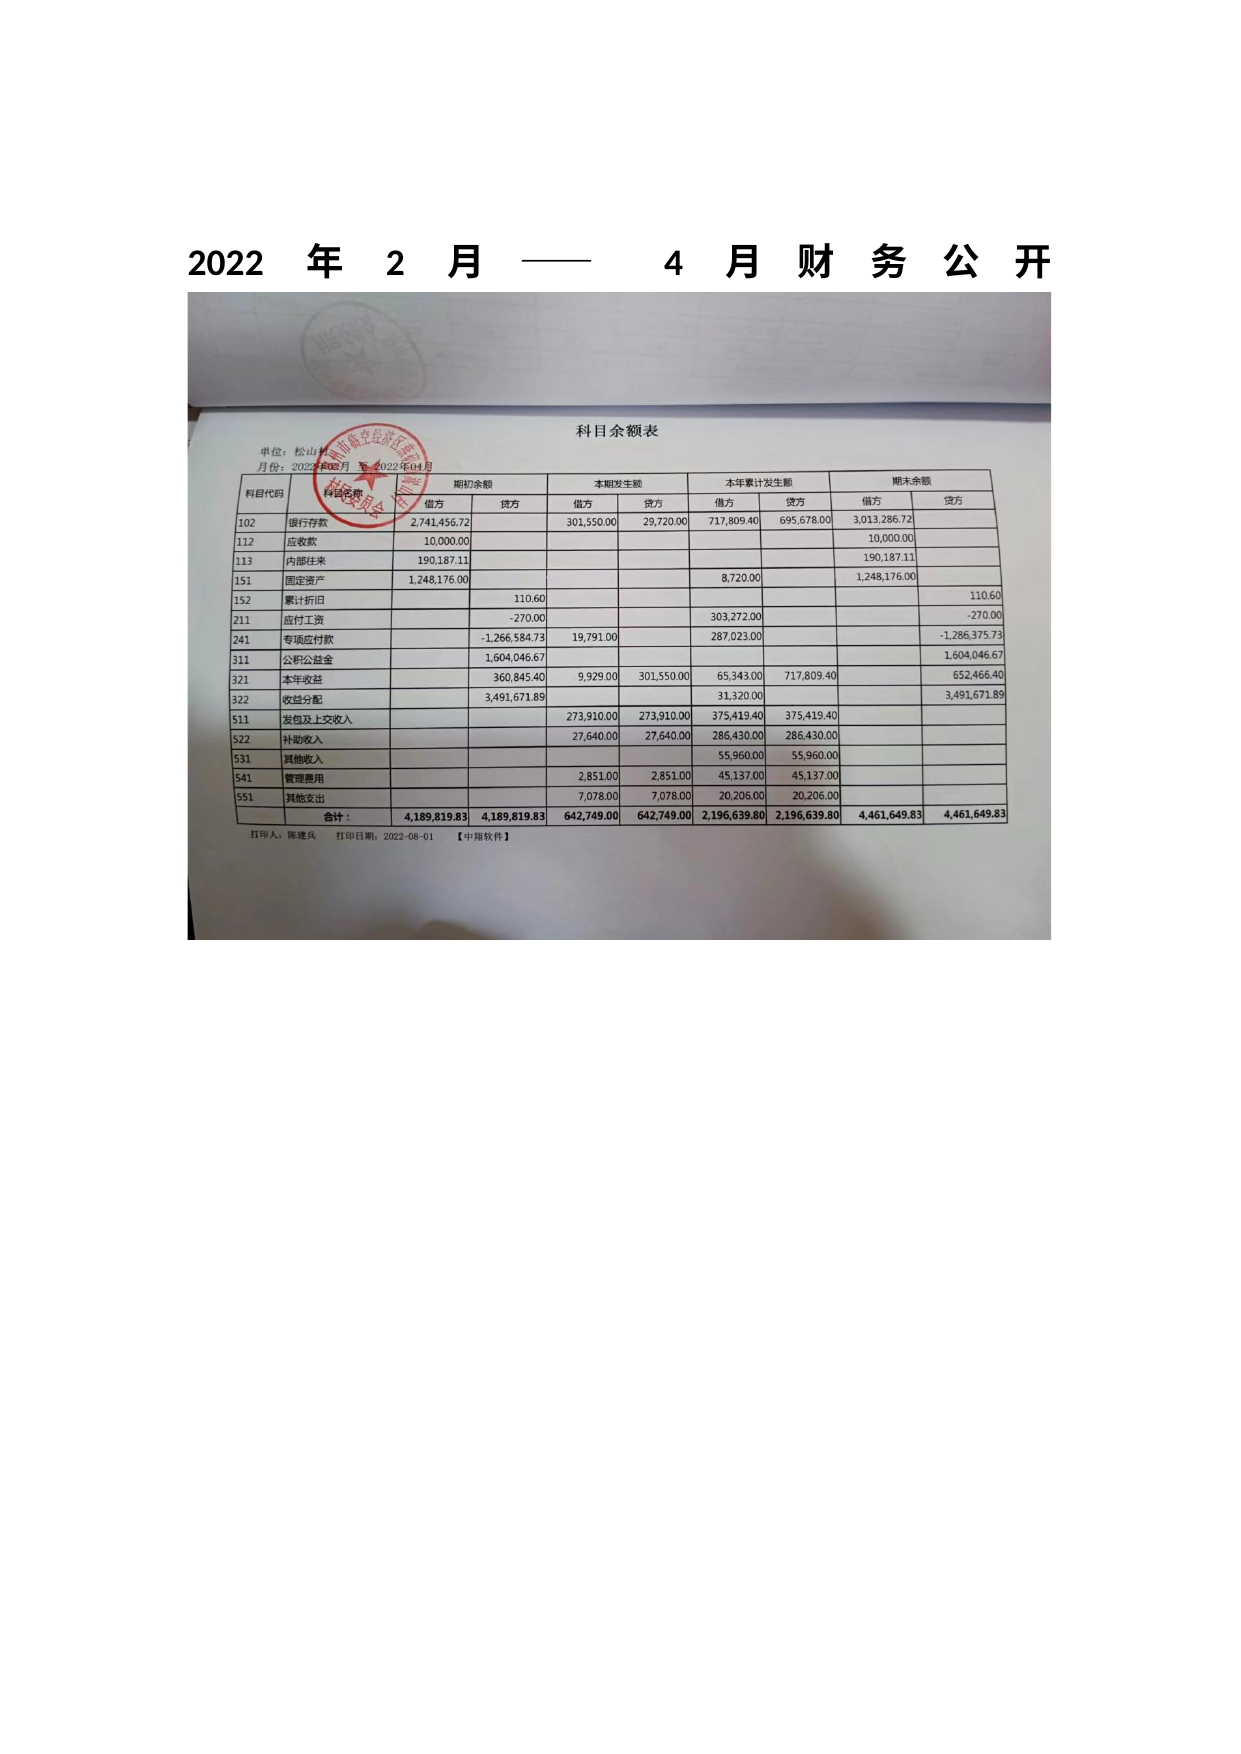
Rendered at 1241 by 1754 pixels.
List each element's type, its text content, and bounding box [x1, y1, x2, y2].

picture [187, 292, 1052, 940]
